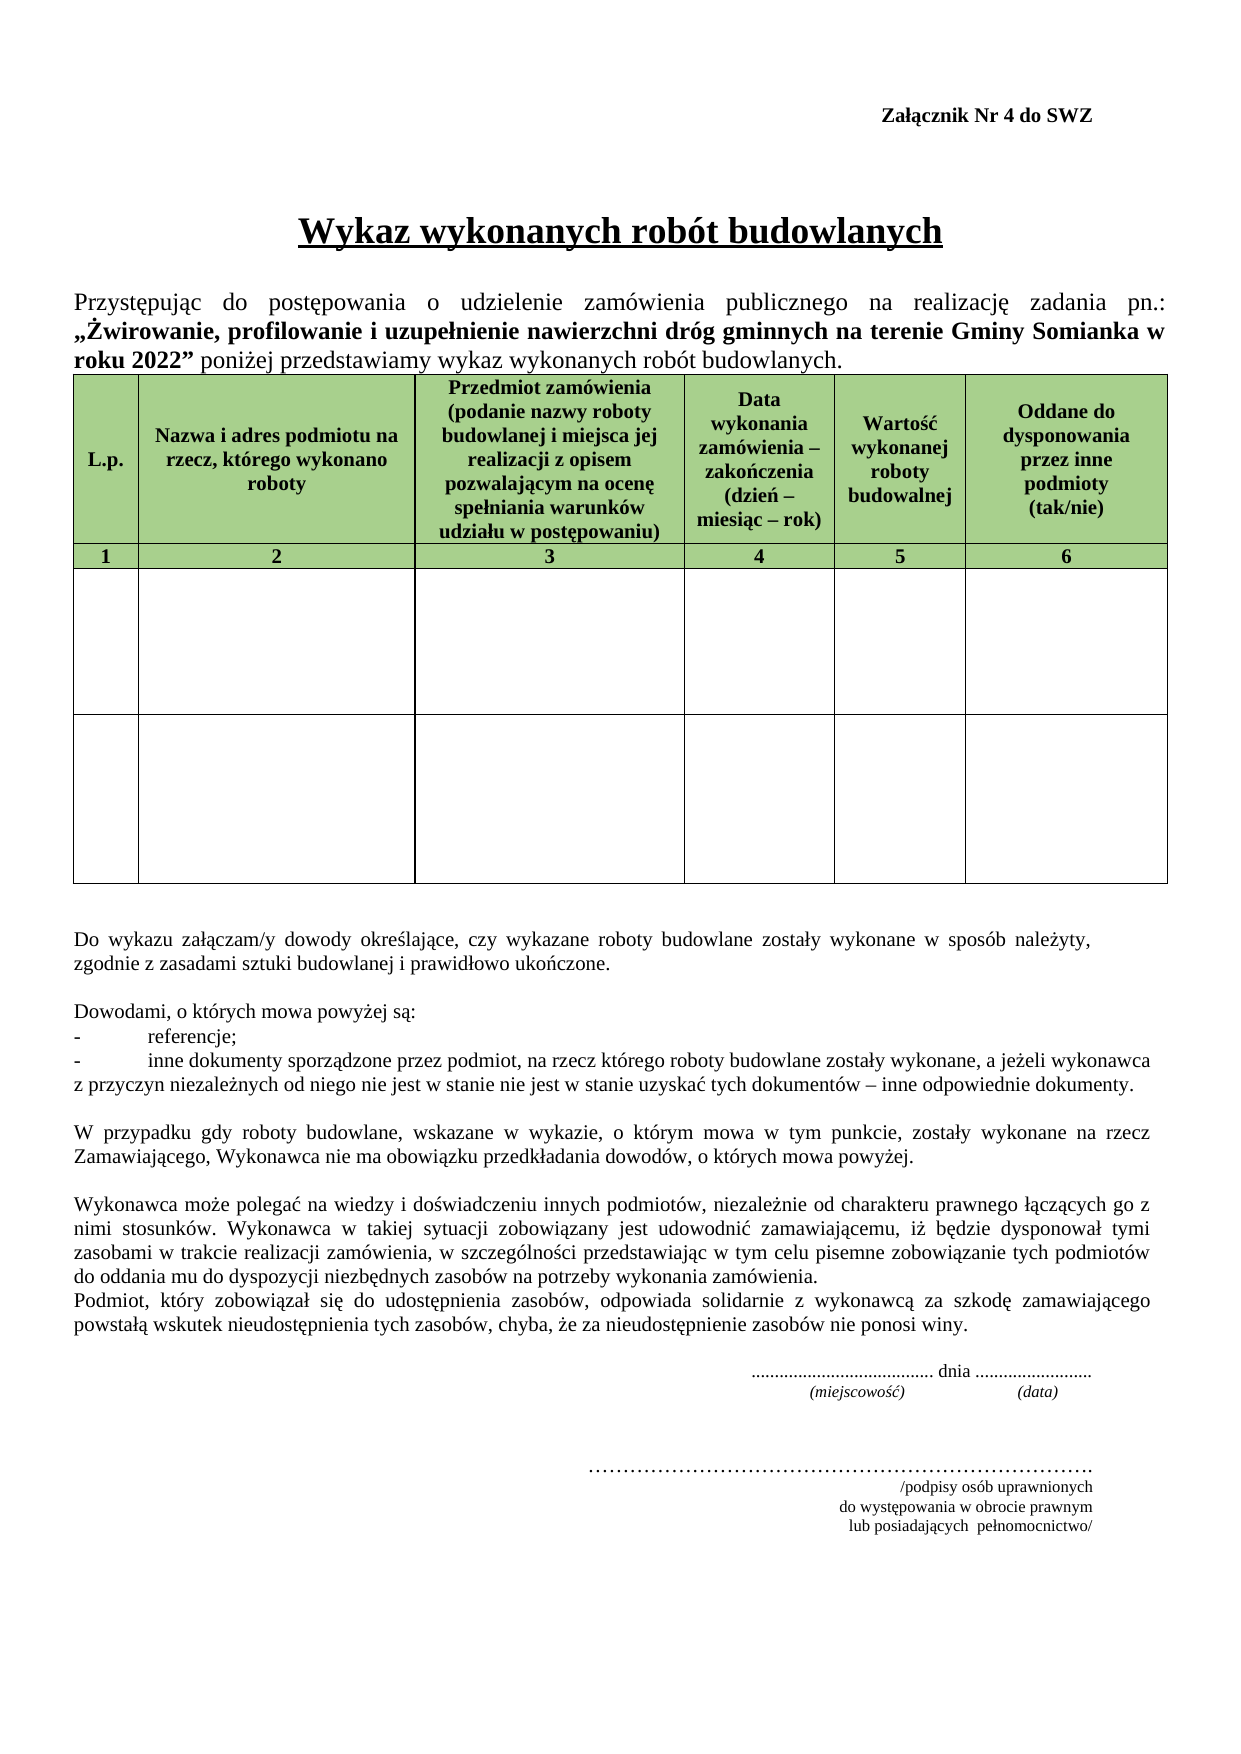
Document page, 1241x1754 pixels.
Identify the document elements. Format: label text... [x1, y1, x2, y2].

text Przystępując do postępowania o udzielenie zamówienia publicznego na realizację zadania pn.: „Żwirowanie, profilowanie i uzupełnienie nawierzchni dróg gminnych na terenie Gminy Somianka w roku 2022” poniżej przedstawiamy wykaz wykonanych robót budowlanych. [74, 287, 1166, 373]
table_cell 5 [835, 544, 965, 568]
table_cell [966, 715, 1167, 883]
text Podmiot, który zobowiązał się do udostępnienia zasobów, odpowiada solidarnie z wykonawcą za szkodę zamawiającego powstałą wskutek nieudostępnienia tych zasobów, chyba, że za nieudostępnienie zasobów nie ponosi winy. [74, 1288, 1152, 1336]
table_header Oddane do dysponowania przez inne podmioty (tak/nie) [966, 375, 1167, 543]
table_cell 3 [416, 544, 684, 568]
text (miejscowość) (data) [185, 1382, 1093, 1401]
table_cell [139, 569, 414, 713]
table_header Przedmiot zamówienia (podanie nazwy roboty budowlanej i miejsca jej realizacji z opisem pozwalającym na ocenę spełniania warunków udziału w postępowaniu) [416, 375, 684, 543]
text lub posiadających pełnomocnictwo/ [148, 1516, 1093, 1535]
table_cell [835, 715, 965, 883]
text Załącznik Nr 4 do SWZ [148, 102, 1093, 127]
table_cell 4 [685, 544, 834, 568]
text - inne dokumenty sporządzone przez podmiot, na rzecz którego roboty budowlane zostały wykonane, a jeżeli wykonawca z przyczyn niezależnych od niego nie jest w stanie nie jest w stanie uzyskać tych dokumentów – inne odpowiednie dokumenty. [74, 1048, 1152, 1096]
table_header Nazwa i adres podmiotu na rzecz, którego wykonano roboty [139, 375, 414, 543]
table_cell [74, 715, 138, 883]
text Wykaz wykonanych robót budowlanych [148, 208, 1093, 251]
table_cell [685, 715, 834, 883]
text W przypadku gdy roboty budowlane, wskazane w wykazie, o którym mowa w tym punkcie, zostały wykonane na rzecz Zamawiającego, Wykonawca nie ma obowiązku przedkładania dowodów, o których mowa powyżej. [74, 1120, 1152, 1168]
table_cell 6 [966, 544, 1167, 568]
table_cell [416, 715, 684, 883]
text - referencje; [74, 1023, 1093, 1048]
table_header L.p. [74, 375, 138, 543]
table_header Data wykonania zamówienia – zakończenia (dzień – miesiąc – rok) [685, 375, 834, 543]
table_cell [139, 715, 414, 883]
text Do wykazu załączam/y dowody określające, czy wykazane roboty budowlane zostały wykonane w sposób należyty, zgodnie z zasadami sztuki budowlanej i prawidłowo ukończone. [74, 927, 1093, 975]
table_cell [74, 569, 138, 713]
text do występowania w obrocie prawnym [148, 1496, 1093, 1516]
table_cell 1 [74, 544, 138, 568]
table_header Wartość wykonanej roboty budowalnej [835, 375, 965, 543]
text Dowodami, o których mowa powyżej są: [74, 999, 1093, 1023]
table_cell [685, 569, 834, 713]
table_cell [966, 569, 1167, 713]
text ....................................... dnia ......................... [185, 1360, 1093, 1382]
text /podpisy osób uprawnionych [148, 1477, 1093, 1496]
text ………………………………………………………………. [185, 1425, 1093, 1477]
text Wykonawca może polegać na wiedzy i doświadczeniu innych podmiotów, niezależnie od charakteru prawnego łączących go z nimi stosunków. Wykonawca w takiej sytuacji zobowiązany jest udowodnić zamawiającemu, iż będzie dysponował tymi zasobami w trakcie realizacji zamówienia, w szczególności przedstawiając w tym celu pisemne zobowiązanie tych podmiotów do oddania mu do dyspozycji niezbędnych zasobów na potrzeby wykonania zamówienia. [74, 1192, 1152, 1288]
table_cell [835, 569, 965, 713]
table_cell [416, 569, 684, 713]
table_cell 2 [139, 544, 414, 568]
